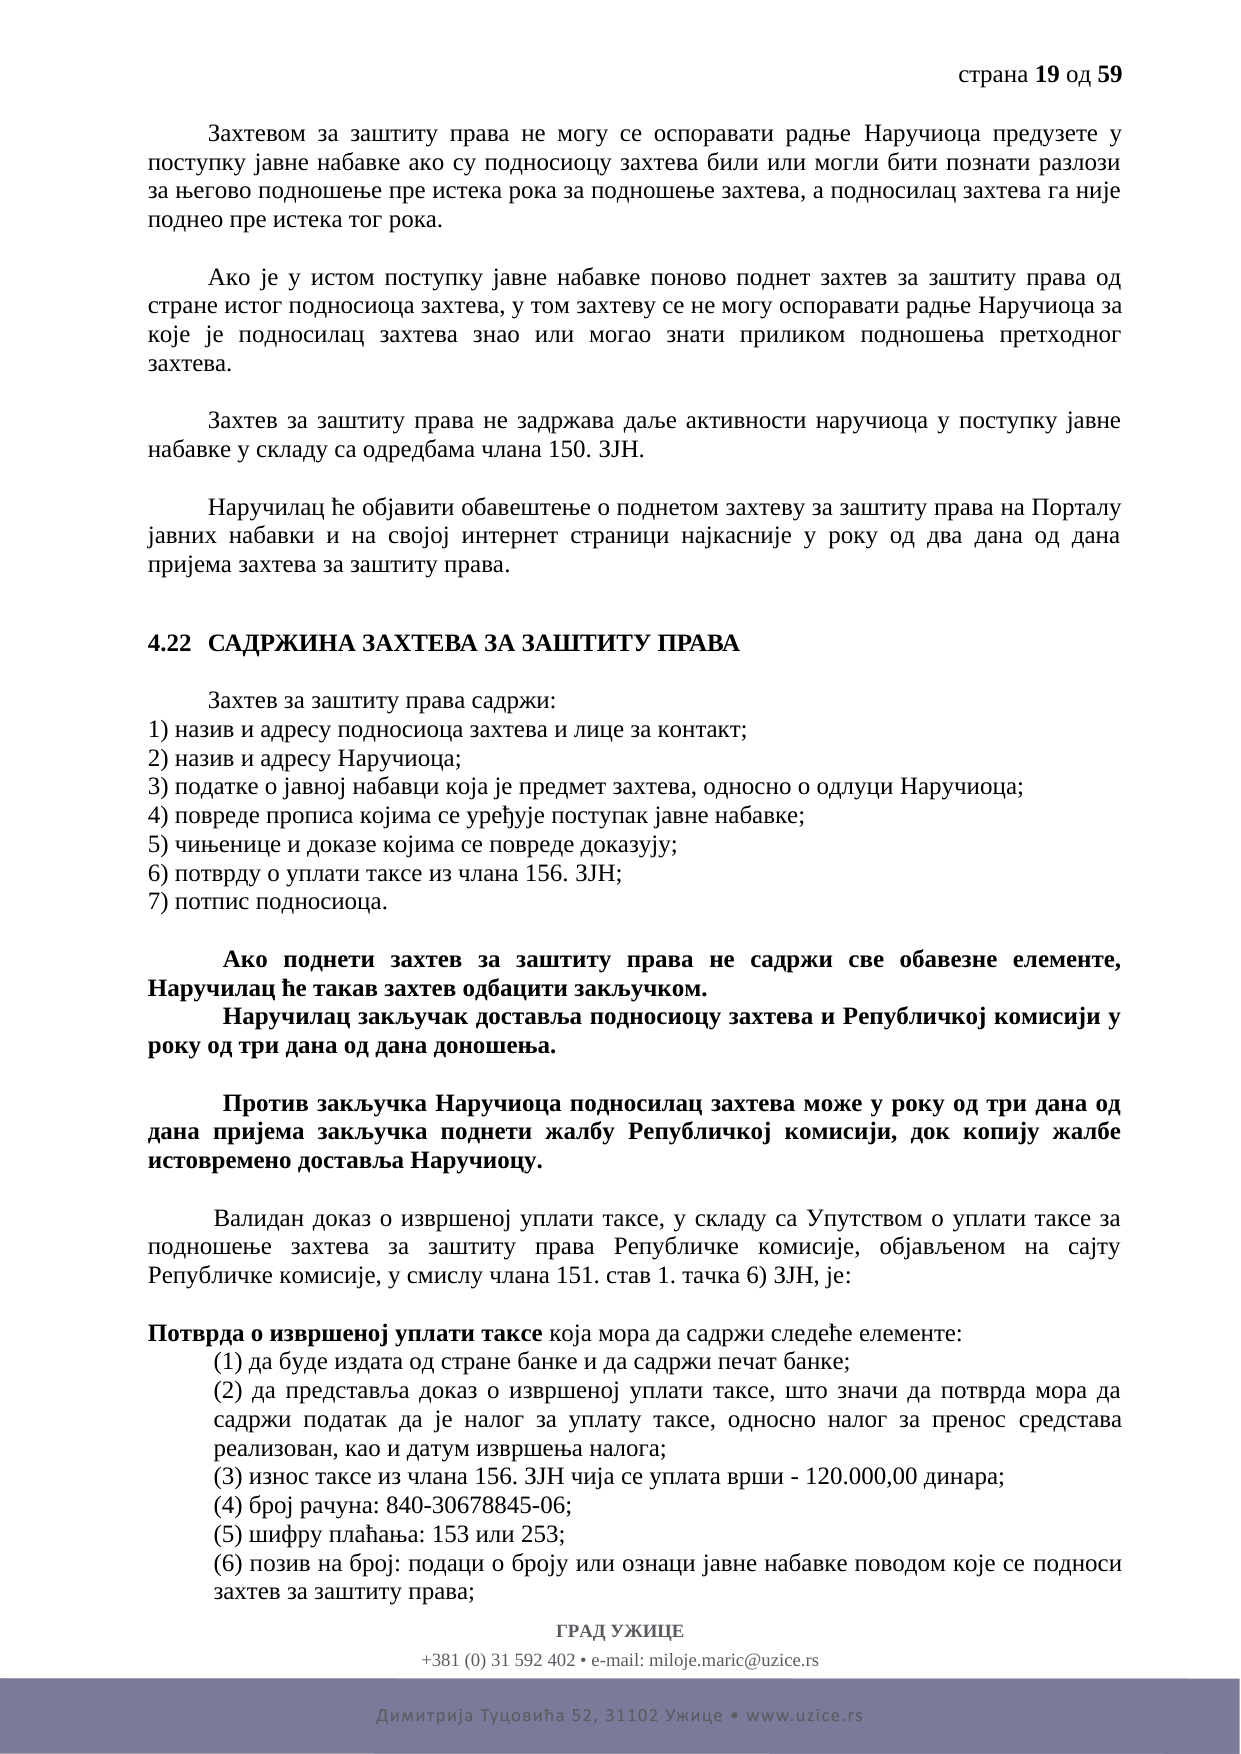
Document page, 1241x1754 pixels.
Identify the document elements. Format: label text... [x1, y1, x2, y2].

text (5) шифру плаћања: 153 или 253; [213, 1519, 1122, 1548]
text 3) податке о јавној набавци која је предмет захтева, односно о одлуци Наручиоца; [148, 771, 1122, 800]
text Захтев за заштиту права садржи: [148, 685, 1122, 714]
text Против закључка Наручиоца подносилац захтева може у року од три дана од дана пријема закључка поднети жалбу Републичкој комисији, док копију жалбе истовремено доставља Наручиоцу. [148, 1088, 1122, 1174]
text 6) потврду о уплати таксе из члана 156. ЗЈН; [148, 858, 1122, 886]
picture [0, 1677, 1240, 1754]
text Потврда о извршеној уплати таксе која мора да садржи следеће елементе: [148, 1318, 1122, 1346]
text Захтев за заштиту права не задржава даље активности наручиоца у поступку јавне набавке у складу са одредбама члана 150. ЗЈН. [148, 406, 1122, 463]
text (1) да буде издата од стране банке и да садржи печат банке; [213, 1346, 1122, 1375]
text 1) назив и адресу подносиоца захтева и лице за контакт; [148, 714, 1122, 743]
text Ако је у истом поступку јавне набавке поново поднет захтев за заштиту права од стране истог подносиоца захтева, у том захтеву се не могу оспоравати радње Наручиоца за које је подносилац захтева знао или могао знати приликом подношења претходног захтева. [148, 262, 1122, 377]
text (2) да представља доказ о извршеној уплати таксе, што значи да потврда мора да садржи податак да је налог за уплату таксе, односно налог за пренос средстава реализован, као и датум извршења налога; [213, 1375, 1122, 1461]
text 4) повреде прописа којима се уређује поступак јавне набавке; [148, 800, 1122, 829]
text Ако поднети захтев за заштиту права не садржи све обавезне елементе, Наручилац ће такав захтев одбацити закључком. [148, 944, 1122, 1001]
text (4) број рачуна: 840-30678845-06; [213, 1490, 1122, 1519]
text (3) износ таксе из члана 156. ЗЈН чија се уплата врши - 120.000,00 динара; [213, 1461, 1122, 1490]
text 5) чињенице и доказе којима се повреде доказују; [148, 829, 1122, 858]
text Наручилац ће објавити обавештење о поднетом захтеву за заштиту права на Порталу јавних набавки и на својој интернет страници најкасније у року од два дана од дана пријема захтева за заштиту права. [148, 492, 1122, 578]
text Валидан доказ о извршеној уплати таксе, у складу са Упутством о уплати таксе за подношење захтева за заштиту права Републичке комисије, објављеном на сајту Републичке комисије, у смислу члана 151. став 1. тачка 6) ЗЈН, је: [148, 1203, 1122, 1289]
text Захтевом за заштиту права не могу се оспоравати радње Наручиоца предузете у поступку јавне набавке ако су подносиоцу захтева били или могли бити познати разлози за његово подношење пре истека рока за подношење захтева, а подносилац захтева га није поднео пре истека тог рока. [148, 118, 1122, 233]
text Наручилац закључак доставља подносиоцу захтева и Републичкој комисији у року од три дана од дана доношења. [148, 1001, 1122, 1059]
text (6) позив на број: подаци о броју или ознаци јавне набавке поводом које се подноси захтев за заштиту права; [213, 1548, 1122, 1605]
text 2) назив и адресу Наручиоца; [148, 743, 1122, 771]
text 7) потпис подносиоца. [148, 886, 1122, 915]
subtitle САДРЖИНА ЗАХТЕВА ЗА ЗАШТИТУ ПРАВА [148, 628, 1122, 656]
